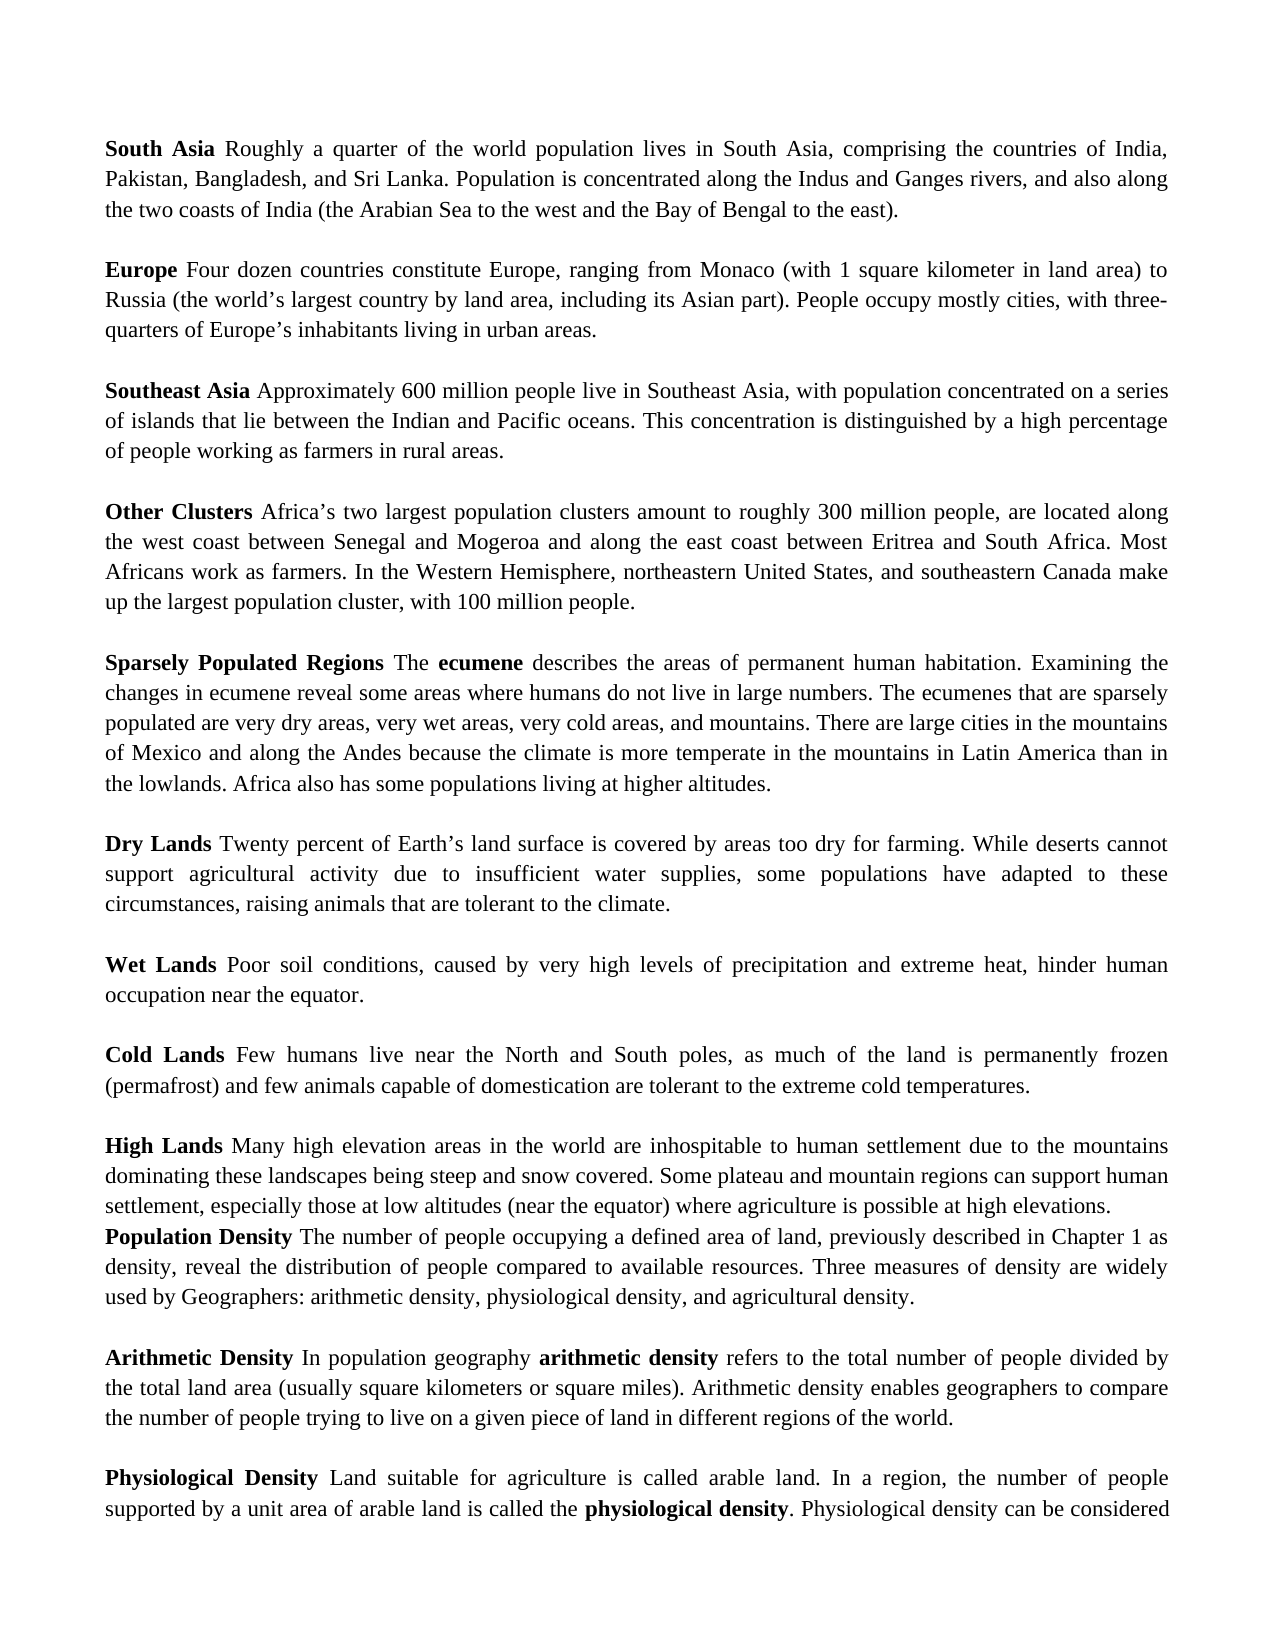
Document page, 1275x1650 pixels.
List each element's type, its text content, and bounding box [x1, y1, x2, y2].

text Wet Lands Poor soil conditions, caused by very high levels of precipitation and extreme heat, hinder human occupation near the equator. [105, 951, 1170, 1007]
text Cold Lands Few humans live near the North and South poles, as much of the land is permanently frozen (permafrost) and few animals capable of domestication are tolerant to the extreme cold temperatures. [105, 1041, 1170, 1098]
text Southeast Asia Approximately 600 million people live in Southeast Asia, with population concentrated on a series of islands that lie between the Indian and Pacific oceans. This concentration is distinguished by a high percentage of people working as farmers in rural areas. [105, 377, 1170, 464]
text Other Clusters Africa’s two largest population clusters amount to roughly 300 million people, are located along the west coast between Senegal and Mogeroa and along the east coast between Eritrea and South Africa. Most Africans work as farmers. In the Western Hemisphere, northeastern United States, and southeastern Canada make up the largest population cluster, with 100 million people. [105, 498, 1170, 615]
text Arithmetic Density In population geography arithmetic density refers to the total number of people divided by the total land area (usually square kilometers or square miles). Arithmetic density enables geographers to compare the number of people trying to live on a given piece of land in different regions of the world. [105, 1343, 1170, 1430]
text Sparsely Populated Regions The ecumene describes the areas of permanent human habitation. Examining the changes in ecumene reveal some areas where humans do not live in large numbers. The ecumenes that are sparsely populated are very dry areas, very wet areas, very cold areas, and mountains. There are large cities in the mountains of Mexico and along the Andes because the climate is more temperate in the mountains in Latin America than in the lowlands. Africa also has some populations living at higher altitudes. [105, 649, 1170, 796]
text Population Density The number of people occupying a defined area of land, previously described in Chapter 1 as density, reveal the distribution of people compared to available resources. Three measures of density are widely used by Geographers: arithmetic density, physiological density, and agricultural density. [105, 1223, 1170, 1309]
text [105, 1464, 1170, 1521]
text South Asia Roughly a quarter of the world population lives in South Asia, comprising the countries of India, Pakistan, Bangladesh, and Sri Lanka. Population is concentrated along the Indus and Ganges rivers, and also along the two coasts of India (the Arabian Sea to the west and the Bay of Bengal to the east). [105, 135, 1170, 222]
text Europe Four dozen countries constitute Europe, ranging from Monaco (with 1 square kilometer in land area) to Russia (the world’s largest country by land area, including its Asian part). People occupy mostly cities, with three-quarters of Europe’s inhabitants living in urban areas. [105, 256, 1170, 343]
text Dry Lands Twenty percent of Earth’s land surface is covered by areas too dry for farming. While deserts cannot support agricultural activity due to insufficient water supplies, some populations have adapted to these circumstances, raising animals that are tolerant to the climate. [105, 830, 1170, 917]
text High Lands Many high elevation areas in the world are inhospitable to human settlement due to the mountains dominating these landscapes being steep and snow covered. Some plateau and mountain regions can support human settlement, especially those at low altitudes (near the equator) where agriculture is possible at high elevations. [105, 1132, 1170, 1219]
